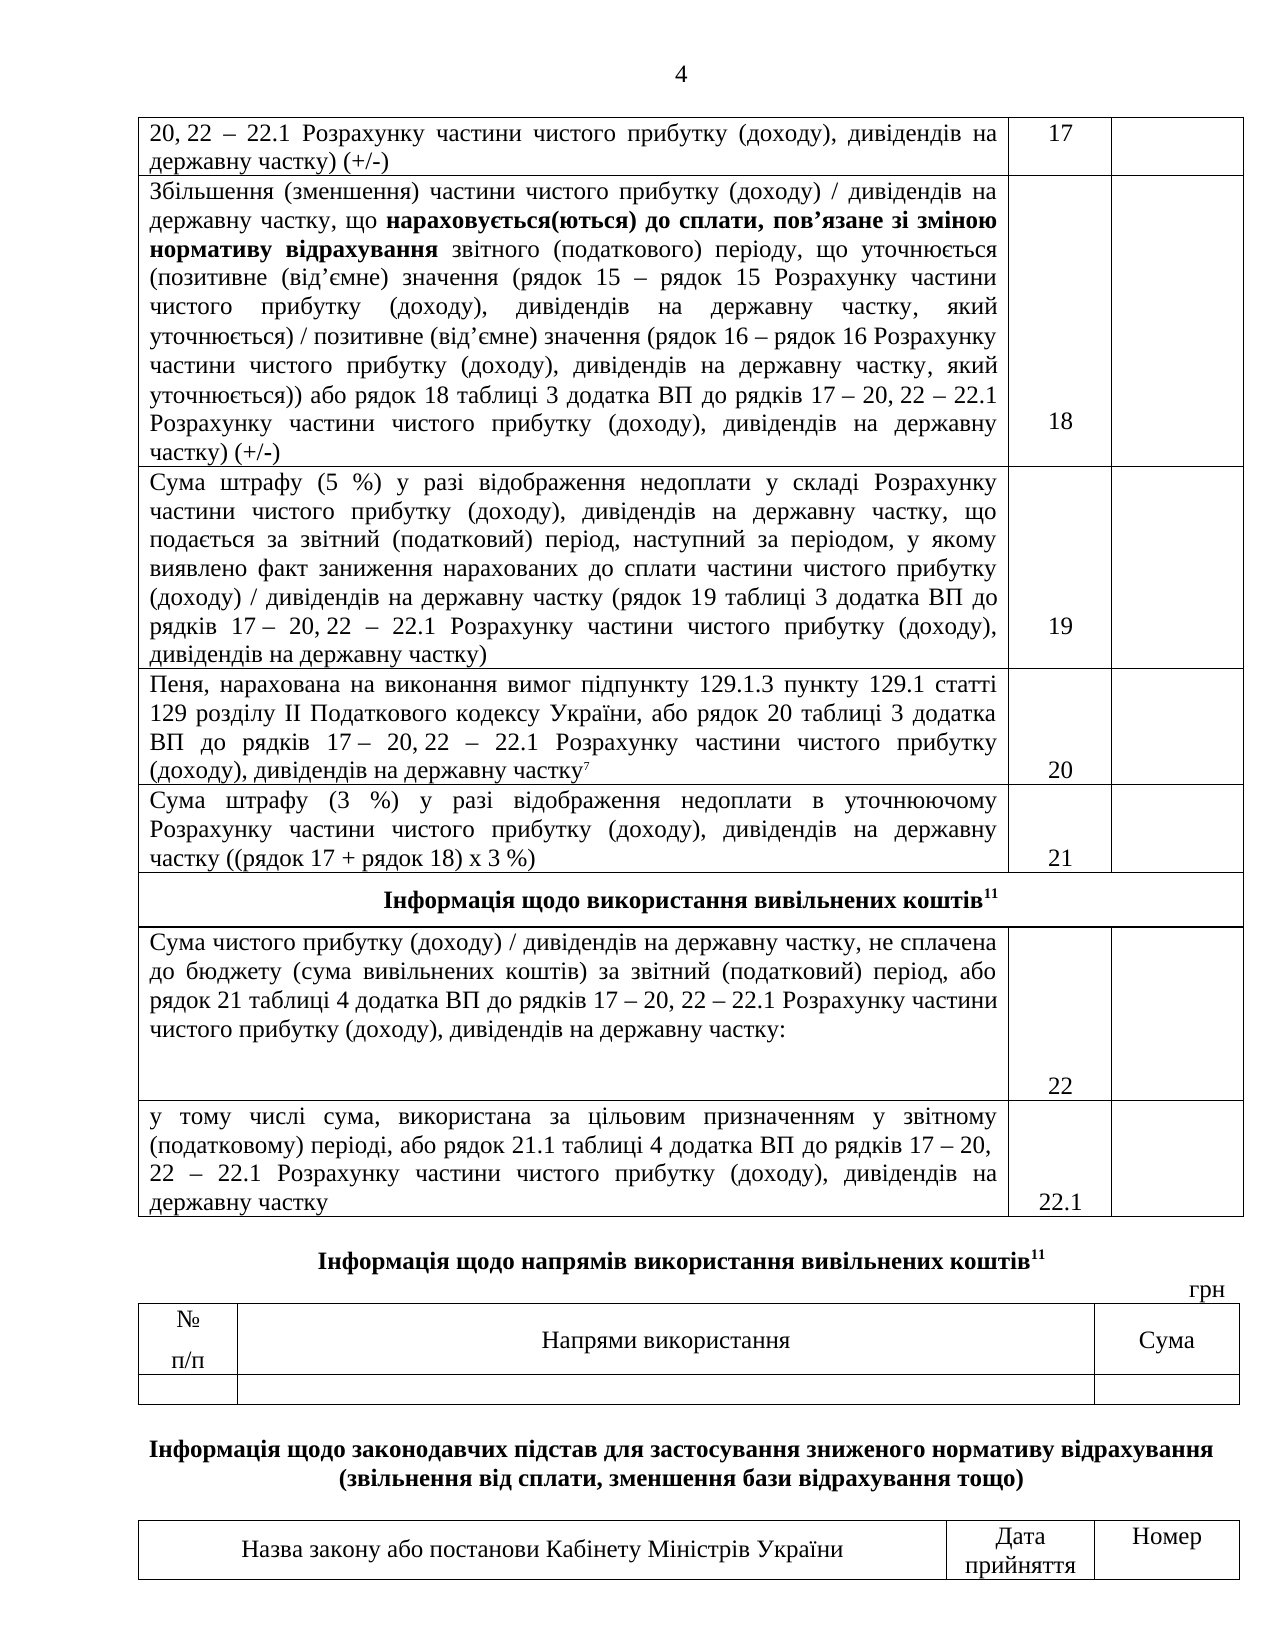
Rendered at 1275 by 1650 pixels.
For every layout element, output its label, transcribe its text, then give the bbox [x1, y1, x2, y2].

table_header Назва закону або постанови Кабінету Міністрів України [139, 1521, 946, 1579]
text грн [137, 1274, 1225, 1303]
table_cell [1112, 118, 1243, 175]
table_header Номер [1095, 1521, 1239, 1579]
table_cell 22 [1009, 928, 1111, 1100]
table_cell [139, 1375, 237, 1404]
table_cell Сума штрафу (5 %) у разі відображення недоплати у складі Розрахунку частини чистого прибутку (доходу), дивідендів на державну частку, що подається за звітний (податковий) період, наступний за періодом, у якому виявлено факт заниження нарахованих до сплати частини чистого прибутку (доходу) / дивідендів на державну частку (рядок 19 таблиці 3 додатка ВП до рядків 17 – 20, 22 – 22.1 Розрахунку частини чистого прибутку (доходу), дивідендів на державну частку) [139, 467, 1008, 668]
text Інформація щодо напрямів використання вивільнених коштів11 [137, 1246, 1225, 1274]
table_cell Сума штрафу (3 %) у разі відображення недоплати в уточнюючому Розрахунку частини чистого прибутку (доходу), дивідендів на державну частку ((рядок 17 + рядок 18) х 3 %) [139, 785, 1008, 872]
table_header Сума [1095, 1304, 1239, 1374]
table_cell [238, 1375, 1094, 1404]
table_cell Інформація щодо використання вивільнених коштів11 [139, 873, 1243, 926]
table_cell [1112, 928, 1243, 1100]
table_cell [139, 118, 1008, 175]
table_cell 18 [1009, 176, 1111, 466]
table_cell 19 [1009, 467, 1111, 668]
table_cell [1112, 785, 1243, 872]
text Інформація щодо законодавчих підстав для застосування зниженого нормативу відрахування (звільнення від сплати, зменшення бази відрахування тощо) [137, 1434, 1225, 1491]
table_header Напрями використання [238, 1304, 1094, 1374]
table_header Дата прийняття [947, 1521, 1094, 1579]
table_cell [1112, 176, 1243, 466]
table_cell 21 [1009, 785, 1111, 872]
table_cell [1095, 1375, 1239, 1404]
table_cell [1112, 669, 1243, 784]
table_cell Пеня, нарахована на виконання вимог підпункту 129.1.3 пункту 129.1 статті 129 розділу II Податкового кодексу України, або рядок 20 таблиці 3 додатка ВП до рядків 17 – 20, 22 – 22.1 Розрахунку частини чистого прибутку (доходу), дивідендів на державну частку7 [139, 669, 1008, 784]
table_cell у тому числі сума, використана за цільовим призначенням у звітному (податковому) періоді, або рядок 21.1 таблиці 4 додатка ВП до рядків 17 – 20, 22 – 22.1 Розрахунку частини чистого прибутку (доходу), дивідендів на державну частку [139, 1101, 1008, 1216]
table_cell 22.1 [1009, 1101, 1111, 1216]
table_header № п/п [139, 1304, 237, 1374]
table_cell [1112, 467, 1243, 668]
table_cell 17 [1009, 118, 1111, 175]
table_cell Збільшення (зменшення) частини чистого прибутку (доходу) / дивідендів на державну частку, що нараховується(ються) до сплати, пов’язане зі зміною нормативу відрахування звітного (податкового) періоду, що уточнюється (позитивне (від’ємне) значення (рядок 15 – рядок 15 Розрахунку частини чистого прибутку (доходу), дивідендів на державну частку, який уточнюється) / позитивне (від’ємне) значення (рядок 16 – рядок 16 Розрахунку частини чистого прибутку (доходу), дивідендів на державну частку, який уточнюється)) або рядок 18 таблиці 3 додатка ВП до рядків 17 – 20, 22 – 22.1 Розрахунку частини чистого прибутку (доходу), дивідендів на державну частку) (+/-) [139, 176, 1008, 466]
table_cell [1112, 1101, 1243, 1216]
table_cell Сума чистого прибутку (доходу) / дивідендів на державну частку, не сплачена до бюджету (сума вивільнених коштів) за звітний (податковий) період, або рядок 21 таблиці 4 додатка ВП до рядків 17 – 20, 22 – 22.1 Розрахунку частини чистого прибутку (доходу), дивідендів на державну частку: [139, 928, 1008, 1100]
table_cell 20 [1009, 669, 1111, 784]
